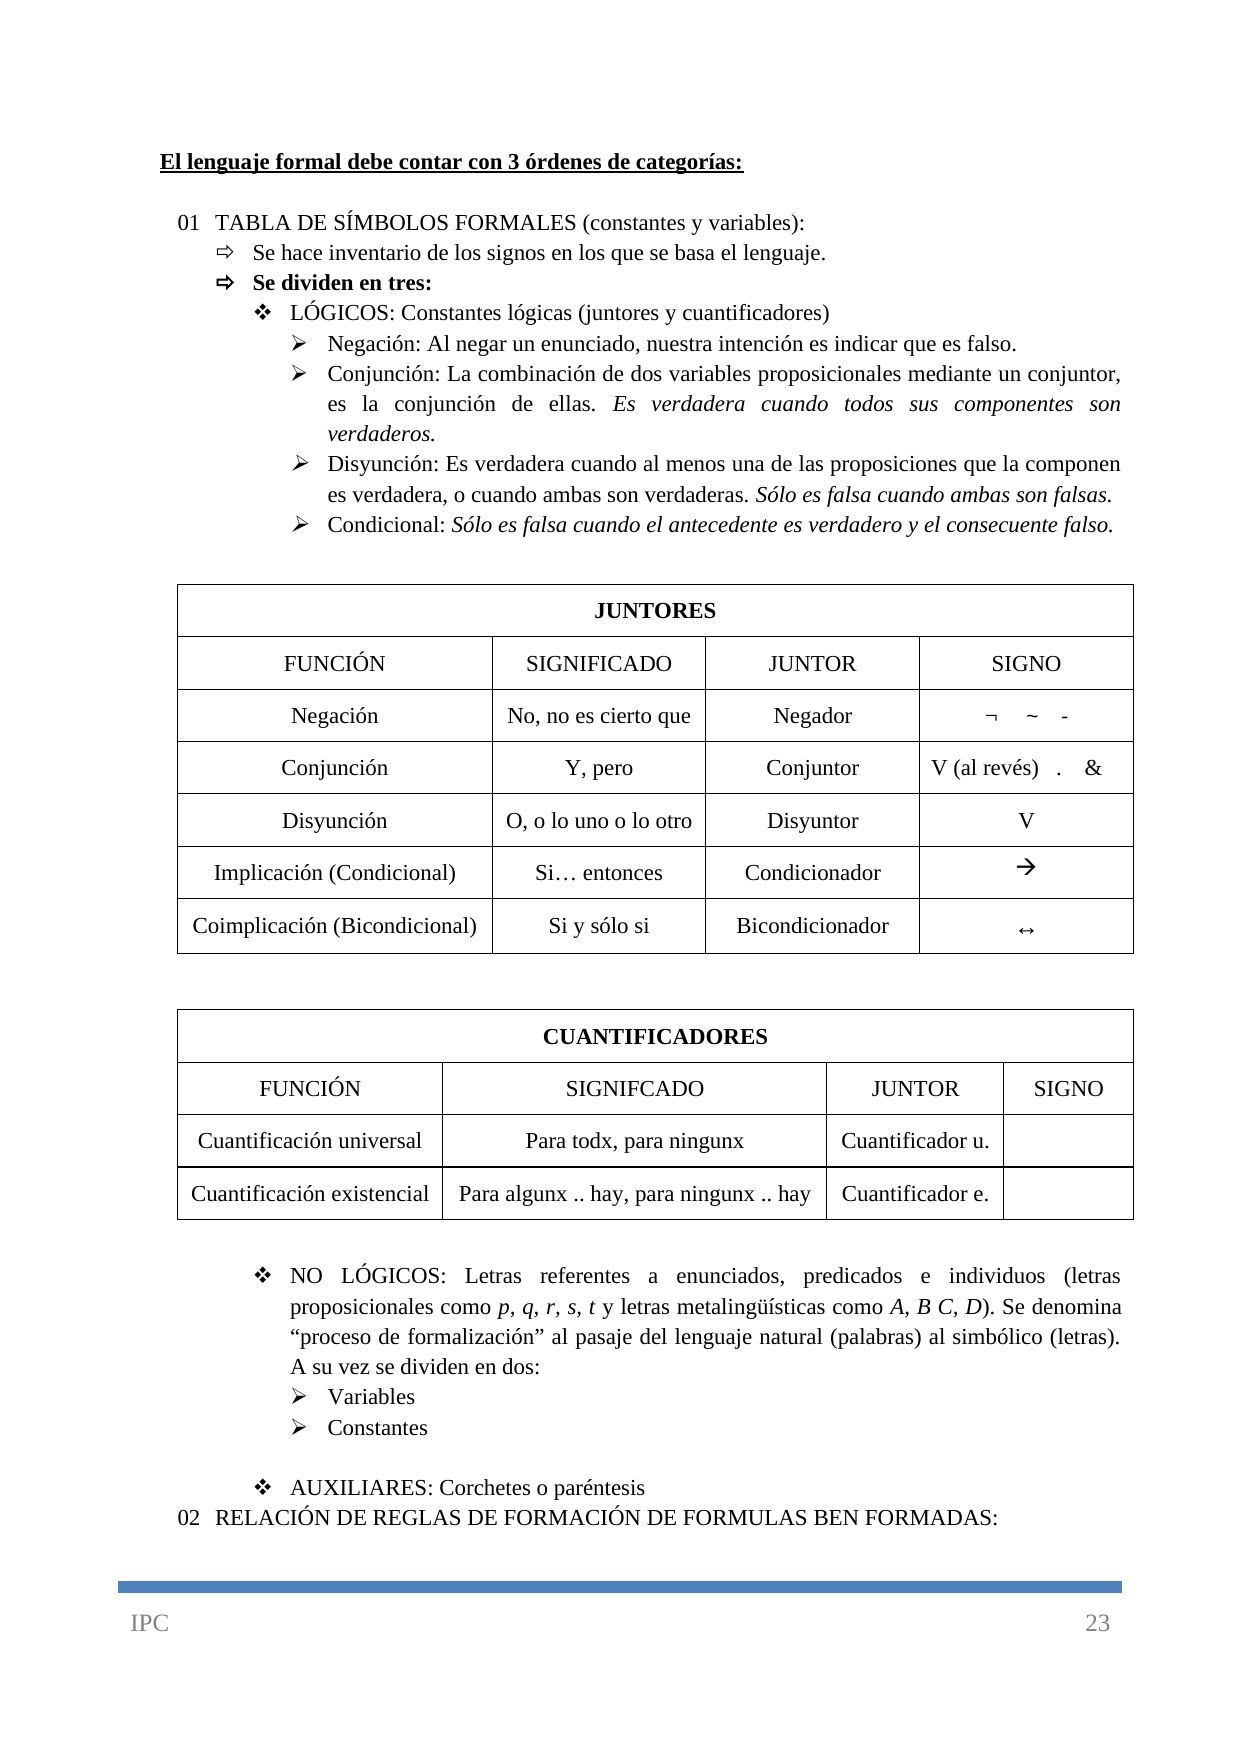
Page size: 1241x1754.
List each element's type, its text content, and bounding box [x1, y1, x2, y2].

table_cell ↔ [920, 899, 1133, 953]
table_cell Si… entonces [493, 847, 705, 898]
list Se hace inventario de los signos en los que se basa el lenguaje. [215, 239, 1122, 265]
list LÓGICOS: Constantes lógicas (juntores y cuantificadores) [252, 299, 1122, 326]
list AUXILIARES: Corchetes o paréntesis [252, 1474, 1122, 1500]
table_cell SIGNIFCADO [443, 1063, 826, 1114]
table_cell Conjunción [178, 742, 492, 793]
table_cell ¬ ~ - [920, 690, 1133, 741]
table_cell V [920, 794, 1133, 846]
table_cell Negación [178, 690, 492, 741]
list Variables [290, 1383, 1122, 1410]
table_cell SIGNO [920, 637, 1133, 688]
table_cell No, no es cierto que [493, 690, 705, 741]
table_cell [920, 847, 1133, 898]
table_cell Cuantificador u. [827, 1115, 1003, 1166]
list Disyunción: Es verdadera cuando al menos una de las proposiciones que la componen es verdadera, o cuando ambas son verdaderas. Sólo es falsa cuando ambas son falsas. [290, 450, 1122, 507]
table_cell Bicondicionador [706, 899, 919, 953]
table_cell Disyunción [178, 794, 492, 846]
table_cell Si y sólo si [493, 899, 705, 953]
table_cell Para algunx .. hay, para ningunx .. hay [443, 1168, 826, 1219]
table_cell JUNTOR [706, 637, 919, 688]
table_cell V (al revés) . & [920, 742, 1133, 793]
table_cell FUNCIÓN [178, 637, 492, 688]
table_cell JUNTOR [827, 1063, 1003, 1114]
table_cell Conjuntor [706, 742, 919, 793]
list Condicional: Sólo es falsa cuando el antecedente es verdadero y el consecuente falso. [290, 511, 1122, 537]
table_cell SIGNIFICADO [493, 637, 705, 688]
table_cell Cuantificación existencial [178, 1168, 442, 1219]
list RELACIÓN DE REGLAS DE FORMACIÓN DE FORMULAS BEN FORMADAS: [177, 1504, 1122, 1531]
list Negación: Al negar un enunciado, nuestra intención es indicar que es falso. [290, 329, 1122, 356]
table_header CUANTIFICADORES [178, 1010, 1133, 1062]
table_cell Y, pero [493, 742, 705, 793]
list Constantes [290, 1413, 1122, 1440]
table_cell Coimplicación (Bicondicional) [178, 899, 492, 953]
table_cell O, o lo uno o lo otro [493, 794, 705, 846]
list TABLA DE SÍMBOLOS FORMALES (constantes y variables): [177, 209, 1122, 235]
table_cell [1004, 1115, 1133, 1166]
table_cell SIGNO [1004, 1063, 1133, 1114]
table_cell Condicionador [706, 847, 919, 898]
table_header JUNTORES [178, 585, 1133, 636]
table_cell Disyuntor [706, 794, 919, 846]
table_cell Cuantificación universal [178, 1115, 442, 1166]
list Se dividen en tres: [215, 269, 1122, 296]
table_cell Para todx, para ningunx [443, 1115, 826, 1166]
list Conjunción: La combinación de dos variables proposicionales mediante un conjuntor, es la conjunción de ellas. Es verdadera cuando todos sus componentes son verdaderos. [290, 360, 1122, 447]
table_cell Cuantificador e. [827, 1168, 1003, 1219]
table_cell [1004, 1168, 1133, 1219]
list El lenguaje formal debe contar con 3 órdenes de categorías: [118, 148, 1122, 175]
table_cell FUNCIÓN [178, 1063, 442, 1114]
table_cell Implicación (Condicional) [178, 847, 492, 898]
table_cell Negador [706, 690, 919, 741]
list NO LÓGICOS: Letras referentes a enunciados, predicados e individuos (letras proposicionales como p, q, r, s, t y letras metalingüísticas como A, B C, D). Se denomina “proceso de formalización” al pasaje del lenguaje natural (palabras) al simbólico (letras). A su vez se dividen en dos: [252, 1262, 1122, 1379]
